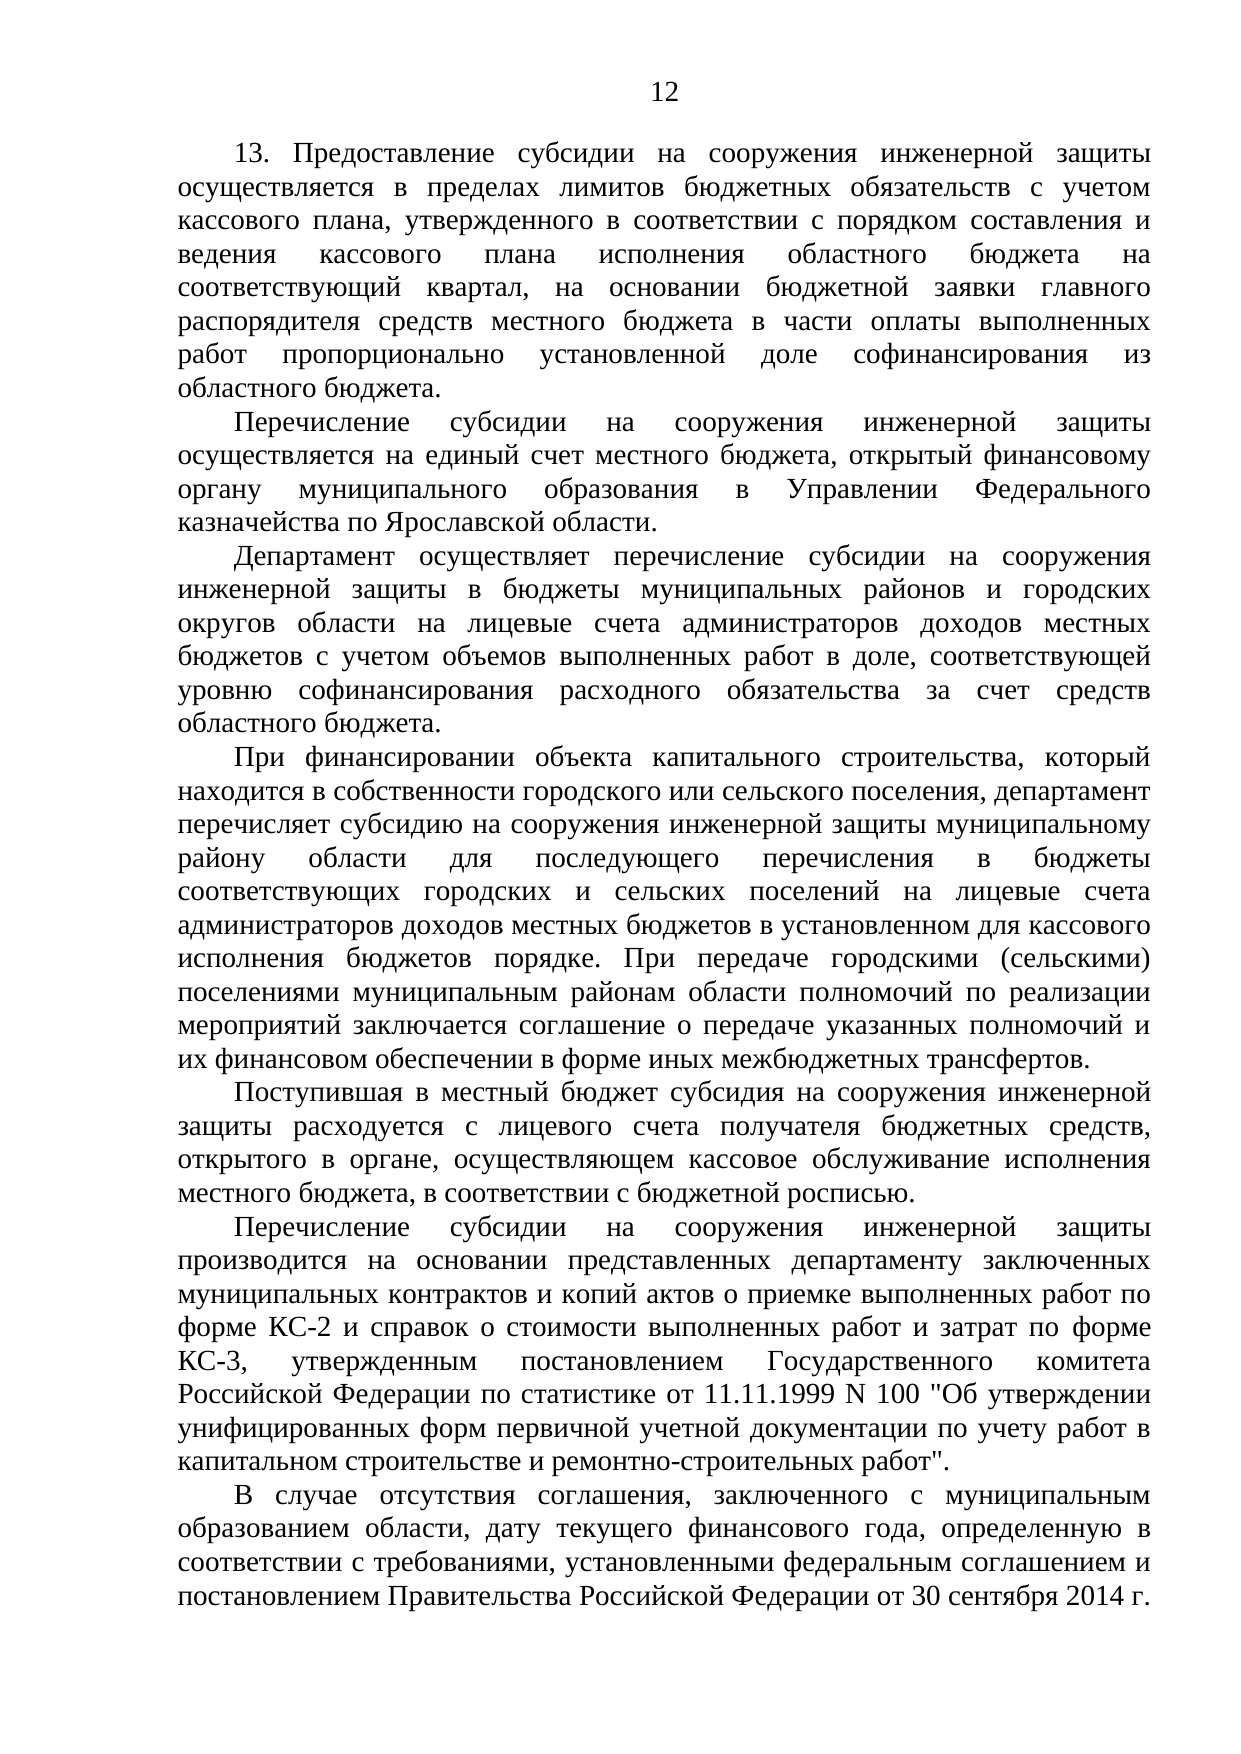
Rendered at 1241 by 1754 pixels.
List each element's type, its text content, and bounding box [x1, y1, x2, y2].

text Поступившая в местный бюджет субсидия на сооружения инженерной защиты расходуется с лицевого счета получателя бюджетных средств, открытого в органе, осуществляющем кассовое обслуживание исполнения местного бюджета, в соответствии с бюджетной росписью. [177, 1074, 1152, 1209]
text При финансировании объекта капитального строительства, который находится в собственности городского или сельского поселения, департамент перечисляет субсидию на сооружения инженерной защиты муниципальному району области для последующего перечисления в бюджеты соответствующих городских и сельских поселений на лицевые счета администраторов доходов местных бюджетов в установленном для кассового исполнения бюджетов порядке. При передаче городскими (сельскими) поселениями муниципальным районам области полномочий по реализации мероприятий заключается соглашение о передаче указанных полномочий и их финансовом обеспечении в форме иных межбюджетных трансфертов. [177, 739, 1152, 1074]
text Департамент осуществляет перечисление субсидии на сооружения инженерной защиты в бюджеты муниципальных районов и городских округов области на лицевые счета администраторов доходов местных бюджетов с учетом объемов выполненных работ в доле, соответствующей уровню софинансирования расходного обязательства за счет средств областного бюджета. [177, 538, 1152, 739]
text Перечисление субсидии на сооружения инженерной защиты производится на основании представленных департаменту заключенных муниципальных контрактов и копий актов о приемке выполненных работ по форме КС-2 и справок о стоимости выполненных работ и затрат по форме КС-3, утвержденным постановлением Государственного комитета Российской Федерации по статистике от 11.11.1999 N 100 "Об утверждении унифицированных форм первичной учетной документации по учету работ в капитальном строительстве и ремонтно-строительных работ". [177, 1209, 1152, 1477]
text 13. Предоставление субсидии на сооружения инженерной защиты осуществляется в пределах лимитов бюджетных обязательств с учетом кассового плана, утвержденного в соответствии с порядком составления и ведения кассового плана исполнения областного бюджета на соответствующий квартал, на основании бюджетной заявки главного распорядителя средств местного бюджета в части оплаты выполненных работ пропорционально установленной доле софинансирования из областного бюджета. [177, 135, 1152, 404]
text Перечисление субсидии на сооружения инженерной защиты осуществляется на единый счет местного бюджета, открытый финансовому органу муниципального образования в Управлении Федерального казначейства по Ярославской области. [177, 404, 1152, 538]
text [177, 1477, 1152, 1611]
